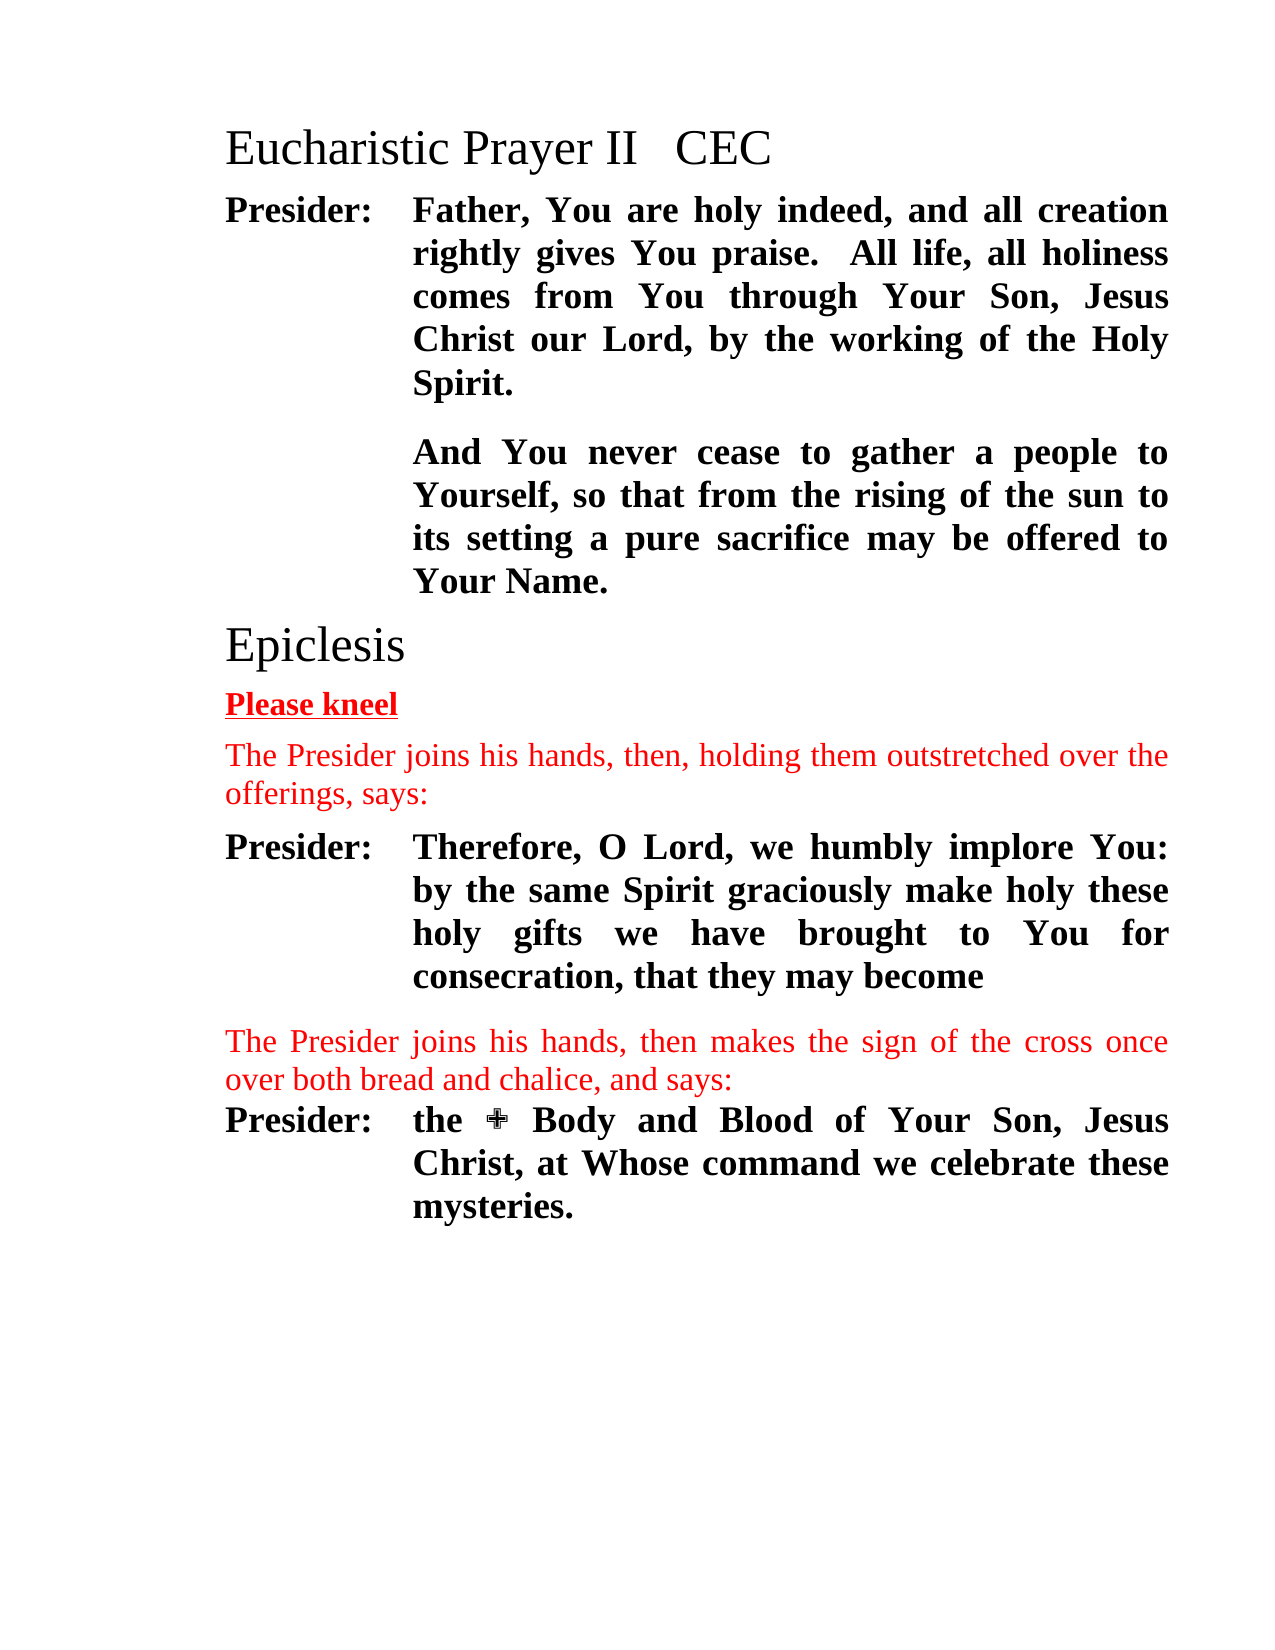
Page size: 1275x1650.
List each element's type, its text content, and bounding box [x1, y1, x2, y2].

text Presider: Therefore, O Lord, we humbly implore You: by the same Spirit graciously make holy these holy gifts we have brought to You for consecration, that they may become [225, 824, 1170, 997]
text Please kneel [225, 684, 1170, 723]
text Presider: Father, You are holy indeed, and all creation rightly gives You praise. All life, all holiness comes from You through Your Son, Jesus Christ our Lord, by the working of the Holy Spirit. [225, 187, 1170, 403]
text And You never cease to gather a people to Yourself, so that from the rising of the sun to its setting a pure sacrifice may be offered to Your Name. [412, 429, 1170, 602]
text Presider: the Body and Blood of Your Son, Jesus Christ, at Whose command we celebrate these mysteries. [225, 1098, 1170, 1227]
text Epiclesis [225, 614, 1170, 672]
text The Presider joins his hands, then makes the sign of the cross once over both bread and chalice, and says: [225, 1021, 1170, 1098]
text The Presider joins his hands, then, holding them outstretched over the offerings, says: [225, 735, 1170, 812]
text Eucharistic Prayer II CEC [225, 117, 1170, 175]
